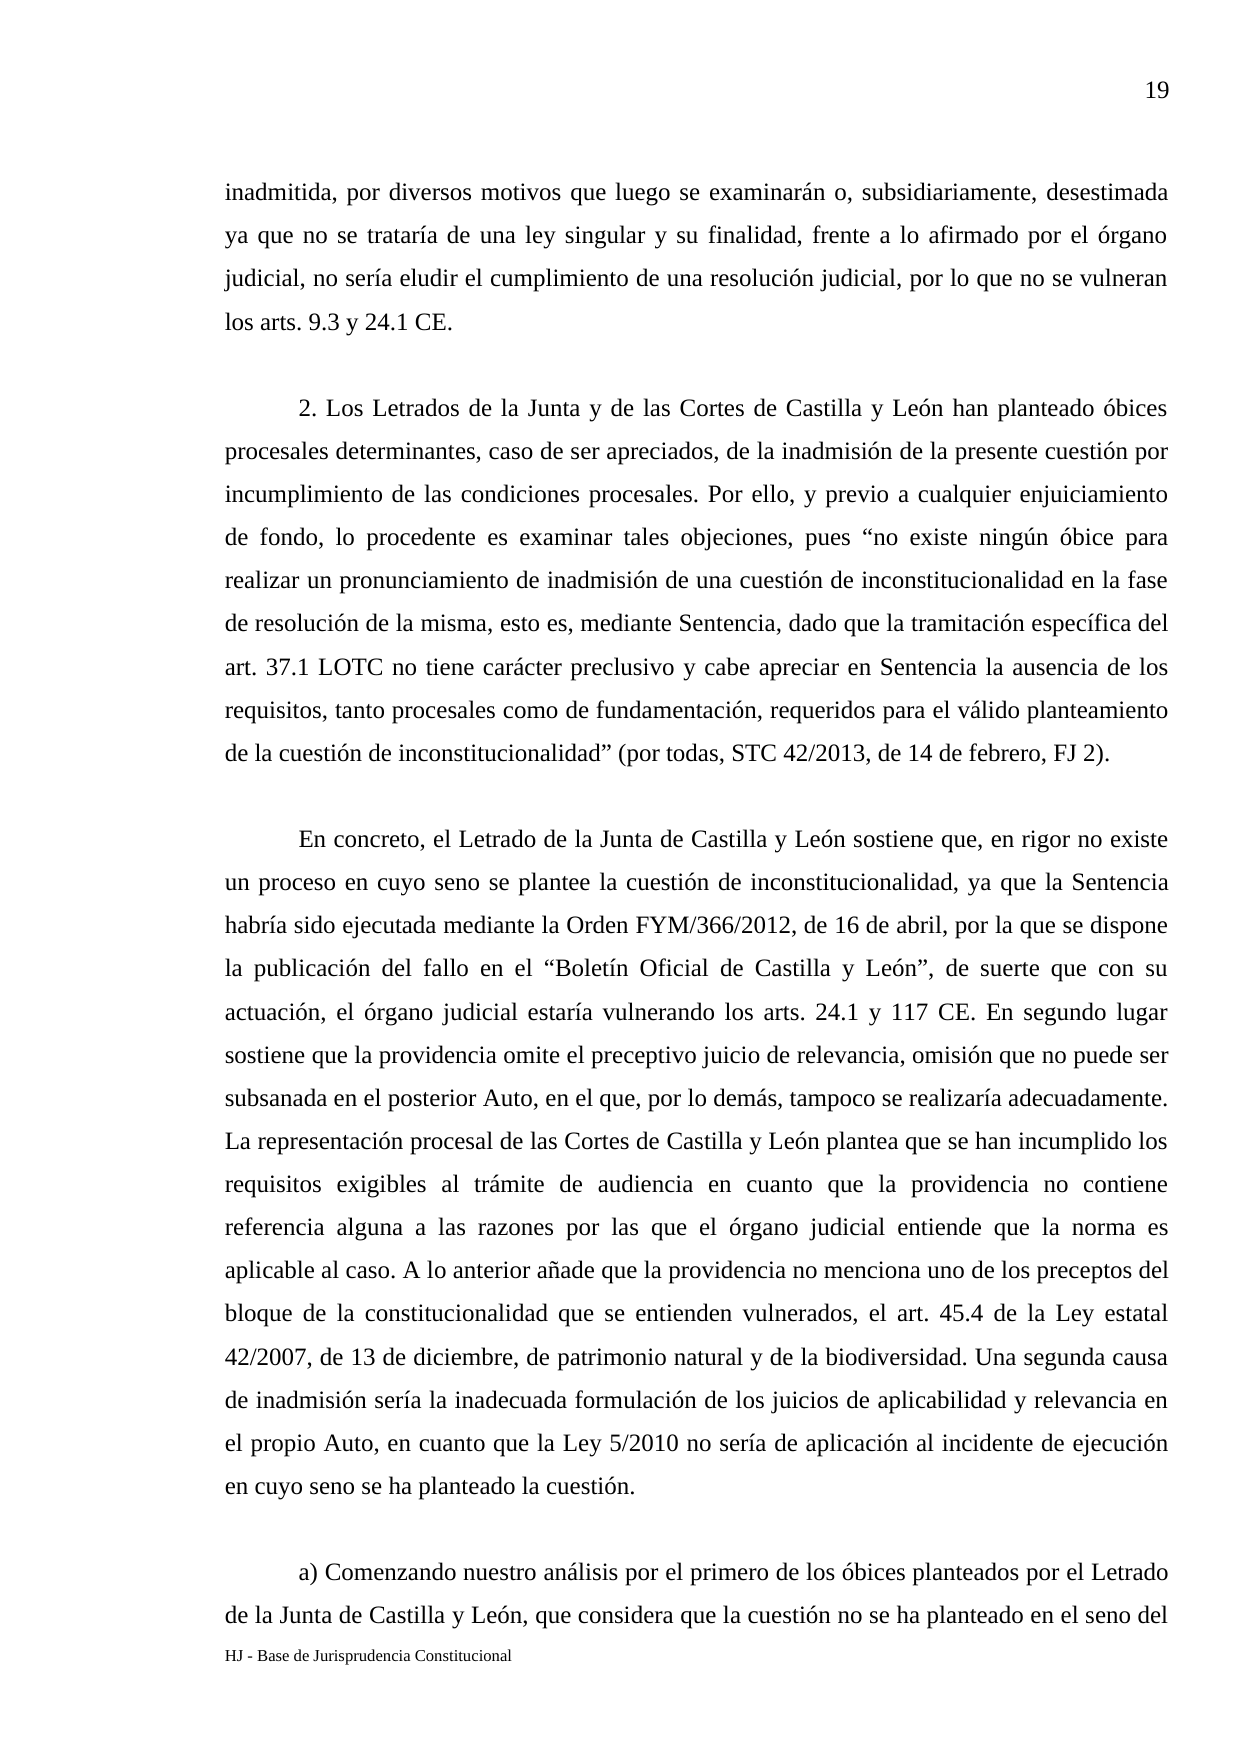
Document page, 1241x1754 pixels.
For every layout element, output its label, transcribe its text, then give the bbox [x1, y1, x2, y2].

text 2. Los Letrados de la Junta y de las Cortes de Castilla y León han planteado óbices procesales determinantes, caso de ser apreciados, de la inadmisión de la presente cuestión por incumplimiento de las condiciones procesales. Por ello, y previo a cualquier enjuiciamiento de fondo, lo procedente es examinar tales objeciones, pues “no existe ningún óbice para realizar un pronunciamiento de inadmisión de una cuestión de inconstitucionalidad en la fase de resolución de la misma, esto es, mediante Sentencia, dado que la tramitación específica del art. 37.1 LOTC no tiene carácter preclusivo y cabe apreciar en Sentencia la ausencia de los requisitos, tanto procesales como de fundamentación, requeridos para el válido planteamiento de la cuestión de inconstitucionalidad” (por todas, STC 42/2013, de 14 de febrero, FJ 2). [224, 393, 1169, 767]
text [224, 177, 1169, 335]
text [224, 1557, 1169, 1629]
text En concreto, el Letrado de la Junta de Castilla y León sostiene que, en rigor no existe un proceso en cuyo seno se plantee la cuestión de inconstitucionalidad, ya que la Sentencia habría sido ejecutada mediante la Orden FYM/366/2012, de 16 de abril, por la que se dispone la publicación del fallo en el “Boletín Oficial de Castilla y León”, de suerte que con su actuación, el órgano judicial estaría vulnerando los arts. 24.1 y 117 CE. En segundo lugar sostiene que la providencia omite el preceptivo juicio de relevancia, omisión que no puede ser subsanada en el posterior Auto, en el que, por lo demás, tampoco se realizaría adecuadamente. La representación procesal de las Cortes de Castilla y León plantea que se han incumplido los requisitos exigibles al trámite de audiencia en cuanto que la providencia no contiene referencia alguna a las razones por las que el órgano judicial entiende que la norma es aplicable al caso. A lo anterior añade que la providencia no menciona uno de los preceptos del bloque de la constitucionalidad que se entienden vulnerados, el art. 45.4 de la Ley estatal 42/2007, de 13 de diciembre, de patrimonio natural y de la biodiversidad. Una segunda causa de inadmisión sería la inadecuada formulación de los juicios de aplicabilidad y relevancia en el propio Auto, en cuanto que la Ley 5/2010 no sería de aplicación al incidente de ejecución en cuyo seno se ha planteado la cuestión. [224, 824, 1169, 1500]
